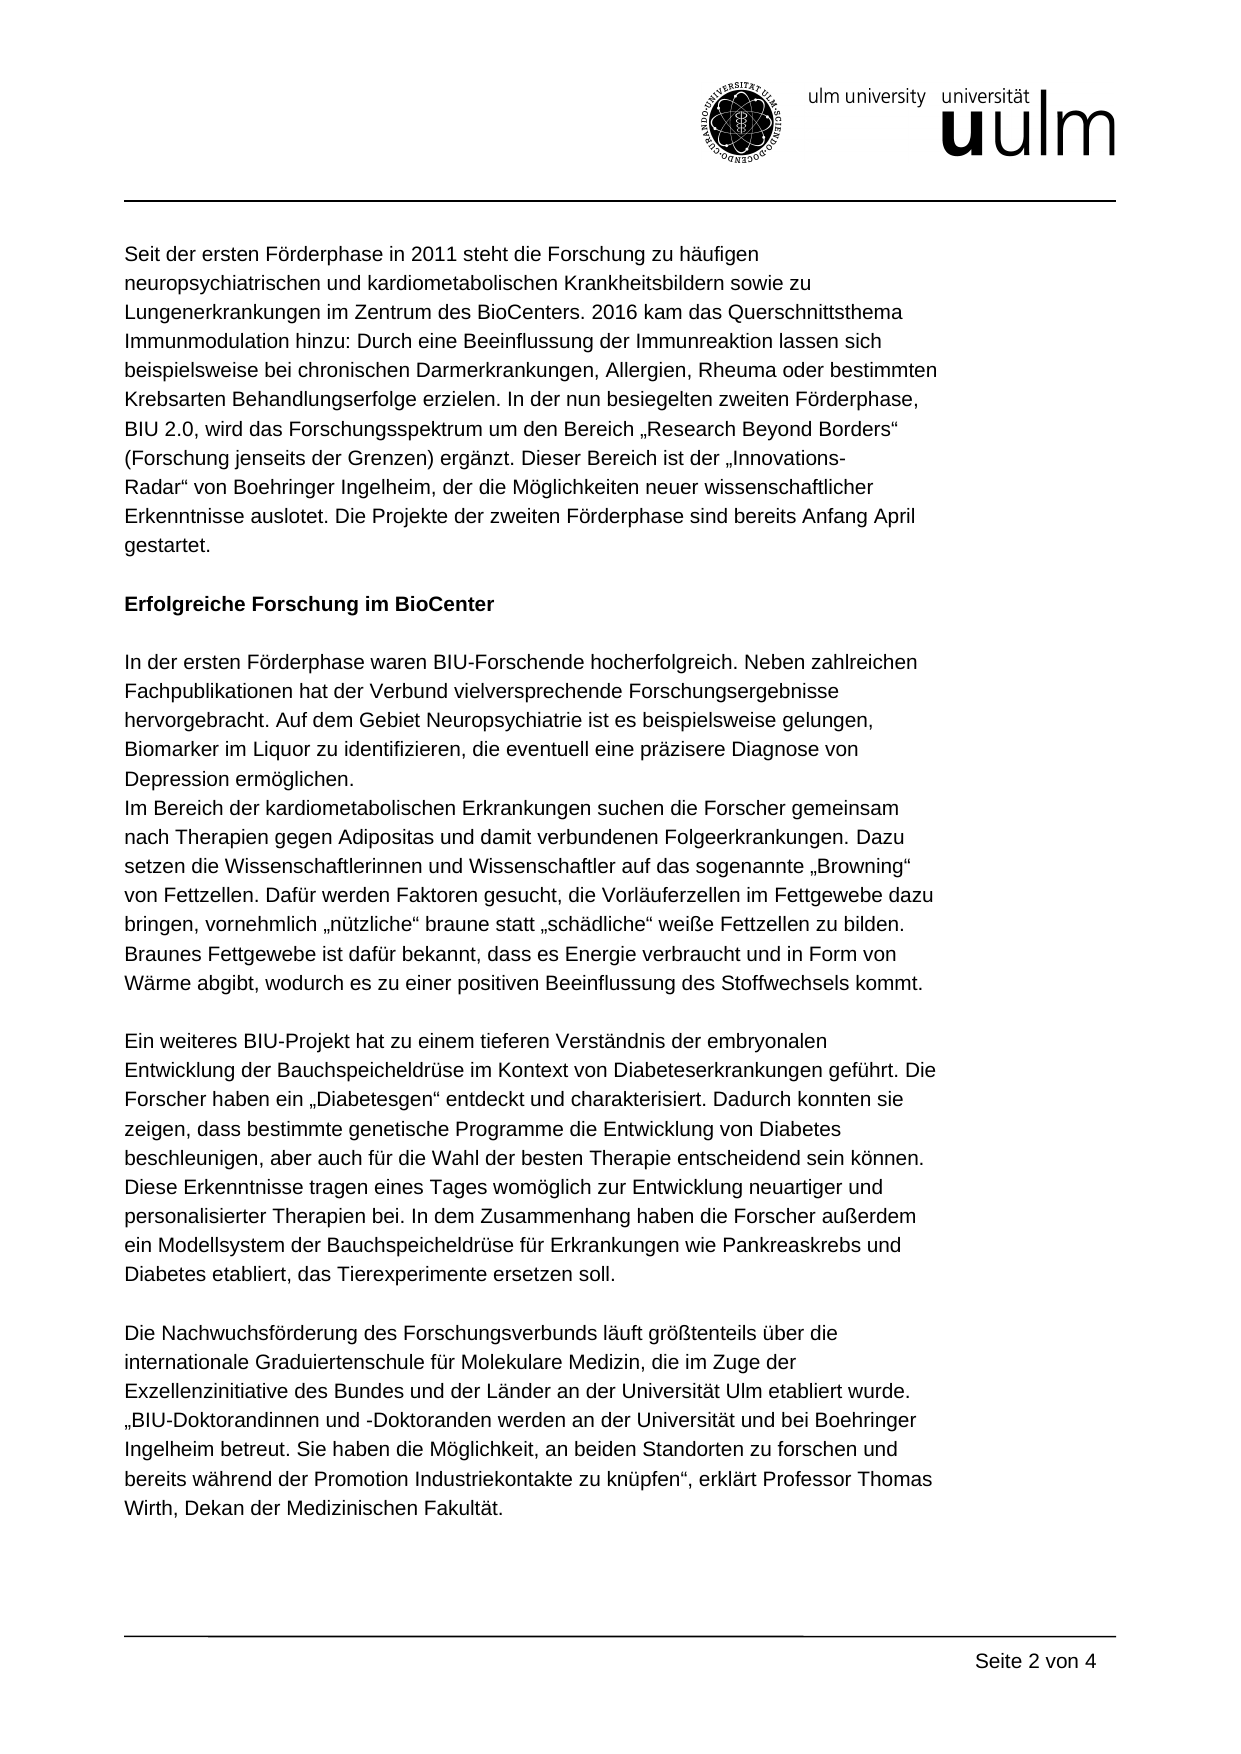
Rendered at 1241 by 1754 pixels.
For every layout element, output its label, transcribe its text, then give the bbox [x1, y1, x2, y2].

text Ein weiteres BIU-Projekt hat zu einem tieferen Verständnis der embryonalen Entwicklung der Bauchspeicheldrüse im Kontext von Diabeteserkrankungen geführt. Die Forscher haben ein „Diabetesgen“ entdeckt und charakterisiert. Dadurch konnten sie zeigen, dass bestimmte genetische Programme die Entwicklung von Diabetes beschleunigen, aber auch für die Wahl der besten Therapie entscheidend sein können. Diese Erkenntnisse tragen eines Tages womöglich zur Entwicklung neuartiger und personalisierter Therapien bei. In dem Zusammenhang haben die Forscher außerdem ein Modellsystem der Bauchspeicheldrüse für Erkrankungen wie Pankreaskrebs und Diabetes etabliert, das Tierexperimente ersetzen soll. [124, 1024, 942, 1286]
text In der ersten Förderphase waren BIU-Forschende hocherfolgreich. Neben zahlreichen Fachpublikationen hat der Verbund vielversprechende Forschungsergebnisse hervorgebracht. Auf dem Gebiet Neuropsychiatrie ist es beispielsweise gelungen, Biomarker im Liquor zu identifizieren, die eventuell eine präzisere Diagnose von Depression ermöglichen. [124, 644, 942, 790]
text Im Bereich der kardiometabolischen Erkrankungen suchen die Forscher gemeinsam nach Therapien gegen Adipositas und damit verbundenen Folgeerkrankungen. Dazu setzen die Wissenschaftlerinnen und Wissenschaftler auf das sogenannte „Browning“ von Fettzellen. Dafür werden Faktoren gesucht, die Vorläuferzellen im Fettgewebe dazu bringen, vornehmlich „nützliche“ braune statt „schädliche“ weiße Fettzellen zu bilden. Braunes Fettgewebe ist dafür bekannt, dass es Energie verbraucht und in Form von Wärme abgibt, wodurch es zu einer positiven Beeinflussung des Stoffwechsels kommt. [124, 790, 942, 994]
picture [701, 82, 1115, 163]
text Die Nachwuchsförderung des Forschungsverbunds läuft größtenteils über die internationale Graduiertenschule für Molekulare Medizin, die im Zuge der Exzellenzinitiative des Bundes und der Länder an der Universität Ulm etabliert wurde. „BIU-Doktorandinnen und -Doktoranden werden an der Universität und bei Boehringer Ingelheim betreut. Sie haben die Möglichkeit, an beiden Standorten zu forschen und bereits während der Promotion Industriekontakte zu knüpfen“, erklärt Professor Thomas Wirth, Dekan der Medizinischen Fakultät. [124, 1315, 942, 1519]
text Erfolgreiche Forschung im BioCenter [124, 586, 942, 644]
text Seit der ersten Förderphase in 2011 steht die Forschung zu häufigen neuropsychiatrischen und kardiometabolischen Krankheitsbildern sowie zu Lungenerkrankungen im Zentrum des BioCenters. 2016 kam das Querschnittsthema Immunmodulation hinzu: Durch eine Beeinflussung der Immunreaktion lassen sich beispielsweise bei chronischen Darmerkrankungen, Allergien, Rheuma oder bestimmten Krebsarten Behandlungserfolge erzielen. In der nun besiegelten zweiten Förderphase, BIU 2.0, wird das Forschungsspektrum um den Bereich „Research Beyond Borders“ (Forschung jenseits der Grenzen) ergänzt. Dieser Bereich ist der „Innovations-Radar“ von Boehringer Ingelheim, der die Möglichkeiten neuer wissenschaftlicher Erkenntnisse auslotet. Die Projekte der zweiten Förderphase sind bereits Anfang April gestartet. [124, 236, 942, 557]
